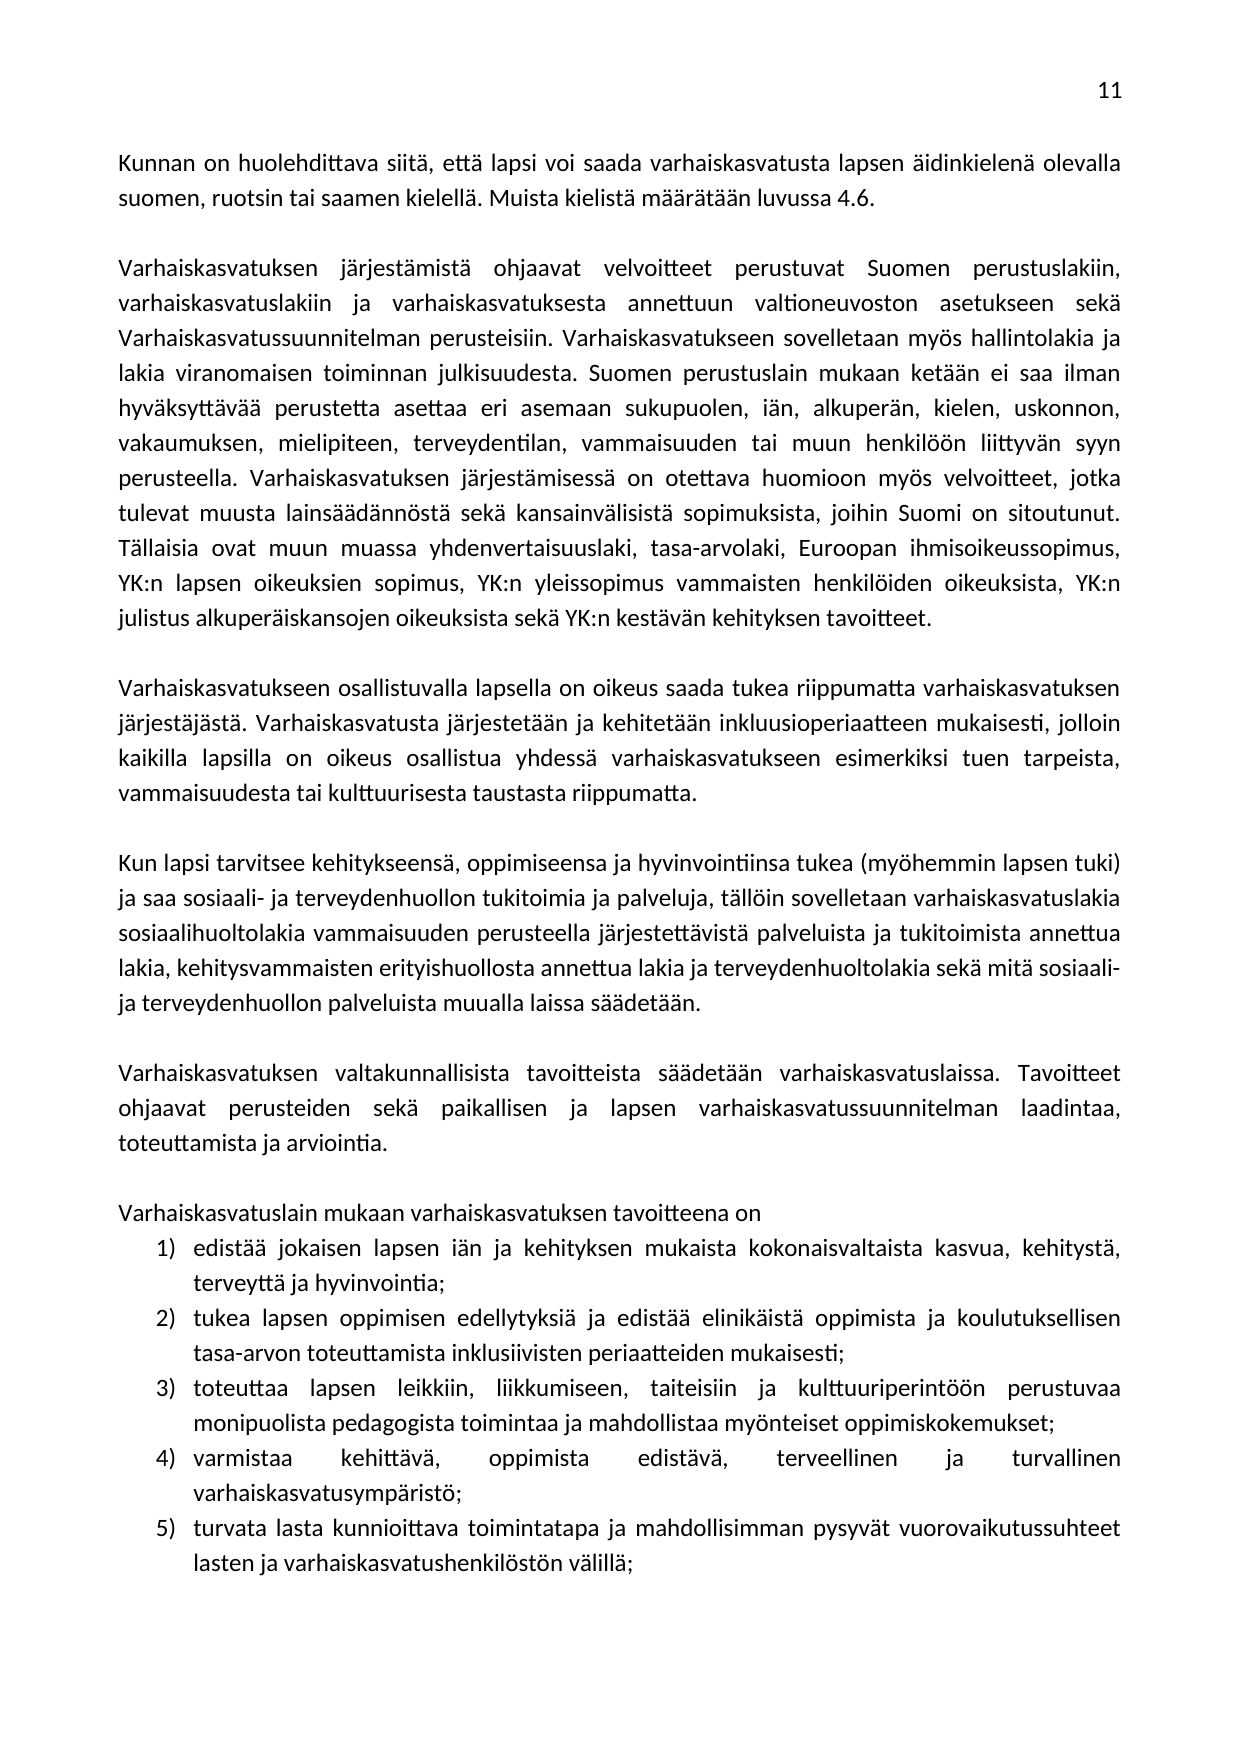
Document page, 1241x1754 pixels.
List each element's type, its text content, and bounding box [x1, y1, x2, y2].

text Kun lapsi tarvitsee kehitykseensä, oppimiseensa ja hyvinvointiinsa tukea (myöhemmin lapsen tuki) ja saa sosiaali- ja terveydenhuollon tukitoimia ja palveluja, tällöin sovelletaan varhaiskasvatuslakia sosiaalihuoltolakia vammaisuuden perusteella järjestettävistä palveluista ja tukitoimista annettua lakia, kehitysvammaisten erityishuollosta annettua lakia ja terveydenhuoltolakia sekä mitä sosiaali- ja terveydenhuollon palveluista muualla laissa säädetään. [118, 848, 1122, 1018]
text Varhaiskasvatuslain mukaan varhaiskasvatuksen tavoitteena on [118, 1198, 1122, 1228]
list edistää jokaisen lapsen iän ja kehityksen mukaista kokonaisvaltaista kasvua, kehitystä, terveyttä ja hyvinvointia; [156, 1233, 1122, 1298]
list toteuttaa lapsen leikkiin, liikkumiseen, taiteisiin ja kulttuuriperintöön perustuvaa monipuolista pedagogista toimintaa ja mahdollistaa myönteiset oppimiskokemukset; [156, 1373, 1122, 1438]
text Varhaiskasvatuksen järjestämistä ohjaavat velvoitteet perustuvat Suomen perustuslakiin, varhaiskasvatuslakiin ja varhaiskasvatuksesta annettuun valtioneuvoston asetukseen sekä Varhaiskasvatussuunnitelman perusteisiin. Varhaiskasvatukseen sovelletaan myös hallintolakia ja lakia viranomaisen toiminnan julkisuudesta. Suomen perustuslain mukaan ketään ei saa ilman hyväksyttävää perustetta asettaa eri asemaan sukupuolen, iän, alkuperän, kielen, uskonnon, vakaumuksen, mielipiteen, terveydentilan, vammaisuuden tai muun henkilöön liittyvän syyn perusteella. Varhaiskasvatuksen järjestämisessä on otettava huomioon myös velvoitteet, jotka tulevat muusta lainsäädännöstä sekä kansainvälisistä sopimuksista, joihin Suomi on sitoutunut. Tällaisia ovat muun muassa yhdenvertaisuuslaki, tasa-arvolaki, Euroopan ihmisoikeussopimus, YK:n lapsen oikeuksien sopimus, YK:n yleissopimus vammaisten henkilöiden oikeuksista, YK:n julistus alkuperäiskansojen oikeuksista sekä YK:n kestävän kehityksen tavoitteet. [118, 253, 1122, 633]
text Varhaiskasvatuksen valtakunnallisista tavoitteista säädetään varhaiskasvatuslaissa. Tavoitteet ohjaavat perusteiden sekä paikallisen ja lapsen varhaiskasvatussuunnitelman laadintaa, toteuttamista ja arviointia. [118, 1058, 1122, 1158]
list turvata lasta kunnioittava toimintatapa ja mahdollisimman pysyvät vuorovaikutussuhteet lasten ja varhaiskasvatushenkilöstön välillä; [156, 1513, 1122, 1578]
text Kunnan on huolehdittava siitä, että lapsi voi saada varhaiskasvatusta lapsen äidinkielenä olevalla suomen, ruotsin tai saamen kielellä. Muista kielistä määrätään luvussa 4.6. [118, 148, 1122, 213]
list tukea lapsen oppimisen edellytyksiä ja edistää elinikäistä oppimista ja koulutuksellisen tasa-arvon toteuttamista inklusiivisten periaatteiden mukaisesti; [156, 1303, 1122, 1368]
list varmistaa kehittävä, oppimista edistävä, terveellinen ja turvallinen varhaiskasvatusympäristö; [156, 1443, 1122, 1508]
text Varhaiskasvatukseen osallistuvalla lapsella on oikeus saada tukea riippumatta varhaiskasvatuksen järjestäjästä. Varhaiskasvatusta järjestetään ja kehitetään inkluusioperiaatteen mukaisesti, jolloin kaikilla lapsilla on oikeus osallistua yhdessä varhaiskasvatukseen esimerkiksi tuen tarpeista, vammaisuudesta tai kulttuurisesta taustasta riippumatta. [118, 673, 1122, 808]
